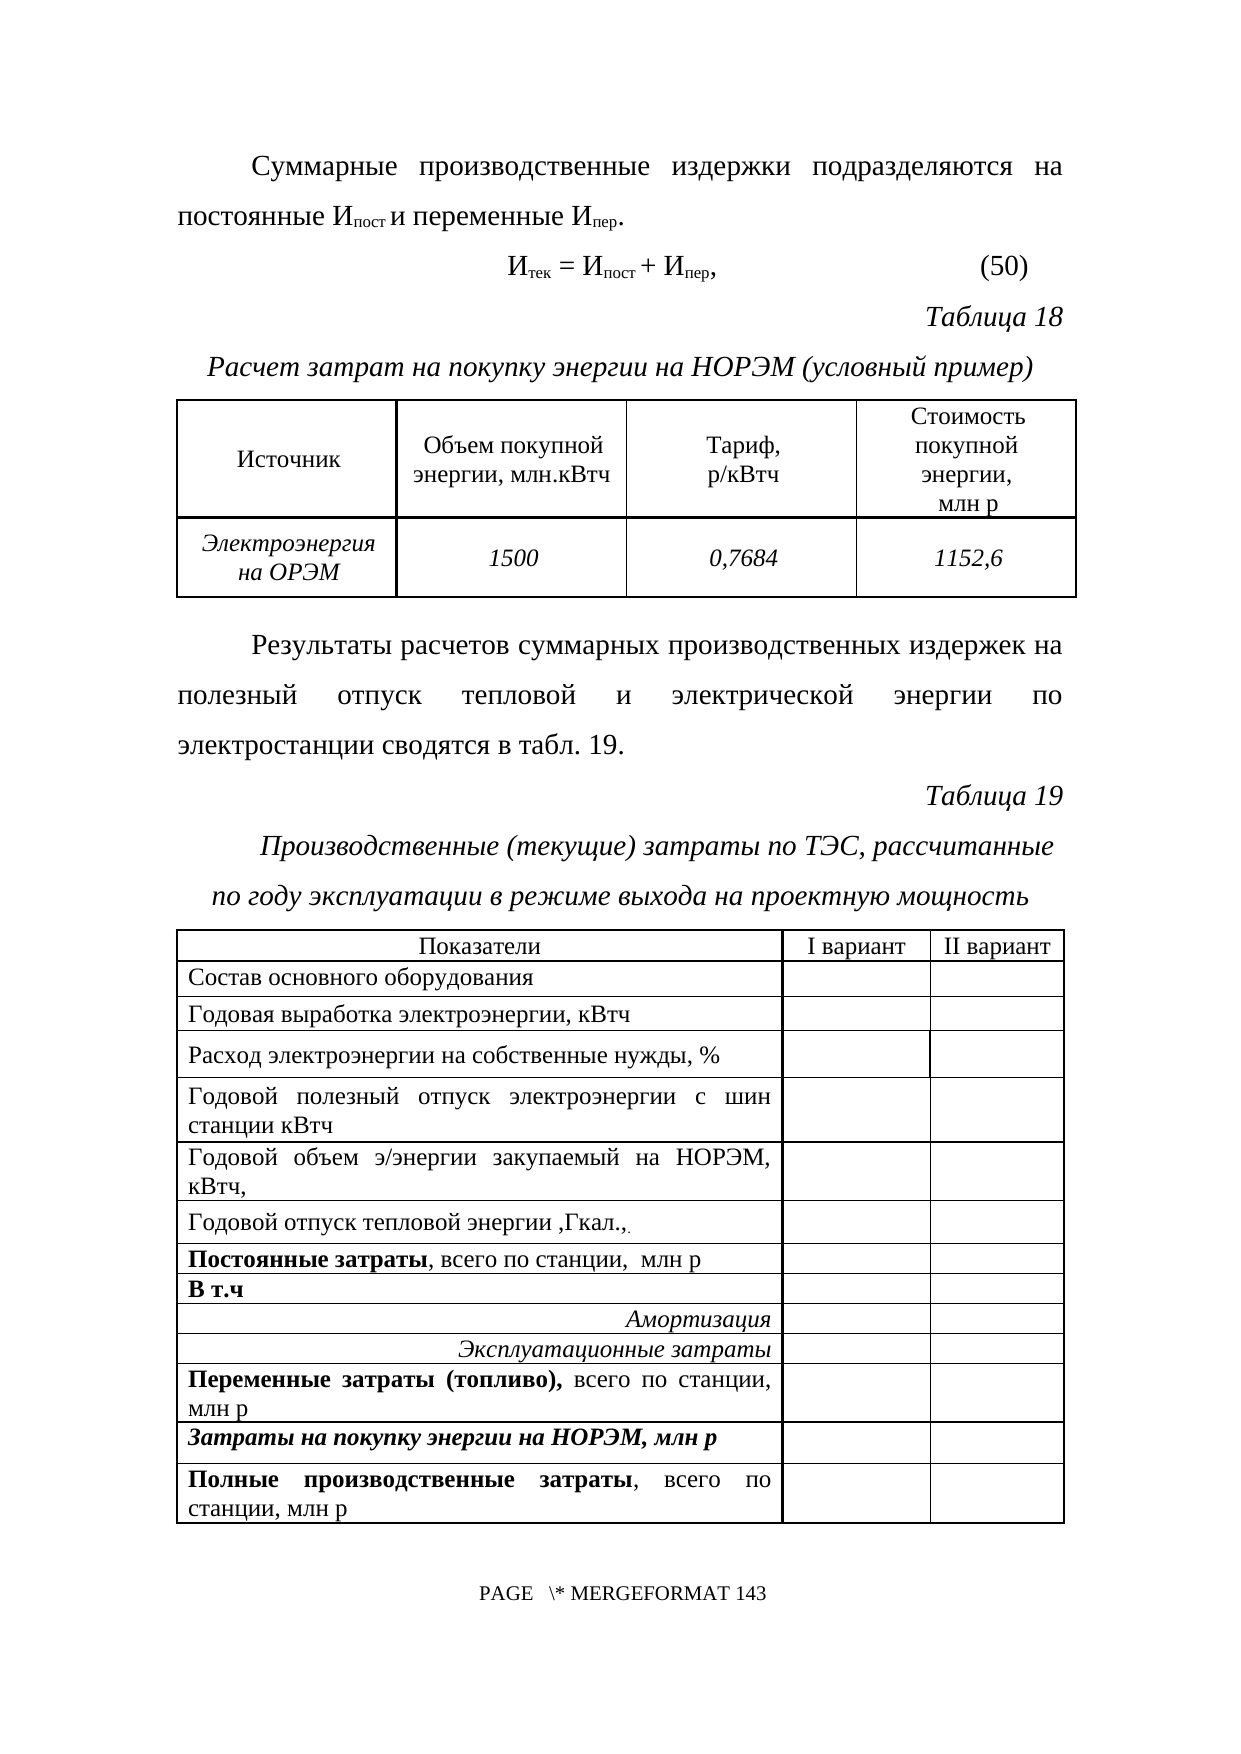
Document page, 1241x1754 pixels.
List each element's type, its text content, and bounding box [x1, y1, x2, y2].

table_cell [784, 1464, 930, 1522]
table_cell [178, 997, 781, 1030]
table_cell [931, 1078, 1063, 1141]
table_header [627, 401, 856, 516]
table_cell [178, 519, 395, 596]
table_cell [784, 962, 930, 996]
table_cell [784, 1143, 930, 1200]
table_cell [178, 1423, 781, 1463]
text Суммарные производственные издержки подразделяются на постоянные Ипост и переменные Ипер. [177, 148, 1063, 232]
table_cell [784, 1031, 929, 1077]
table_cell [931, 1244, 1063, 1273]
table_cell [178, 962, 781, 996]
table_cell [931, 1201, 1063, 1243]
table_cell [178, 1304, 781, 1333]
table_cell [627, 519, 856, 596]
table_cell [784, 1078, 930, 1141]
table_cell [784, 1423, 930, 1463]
text Результаты расчетов суммарных производственных издержек на полезный отпуск тепловой и электрической энергии по электростанции сводятся в табл. 19. [177, 627, 1063, 761]
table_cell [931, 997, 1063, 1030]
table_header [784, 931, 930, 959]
subtitle Производственные (текущие) затраты по ТЭС, рассчитанные по году эксплуатации в режиме выхода на проектную мощность [177, 828, 1063, 912]
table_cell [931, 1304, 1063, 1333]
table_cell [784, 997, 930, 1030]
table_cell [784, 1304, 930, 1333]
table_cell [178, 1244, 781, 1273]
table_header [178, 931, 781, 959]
text Итек = Ипост + Ипер, (50) [177, 248, 1063, 282]
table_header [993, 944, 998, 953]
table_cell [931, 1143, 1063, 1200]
subtitle Таблица 18 [177, 299, 1063, 332]
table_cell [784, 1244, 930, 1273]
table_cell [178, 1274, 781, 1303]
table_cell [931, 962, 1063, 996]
subtitle Таблица 19 [177, 778, 1063, 811]
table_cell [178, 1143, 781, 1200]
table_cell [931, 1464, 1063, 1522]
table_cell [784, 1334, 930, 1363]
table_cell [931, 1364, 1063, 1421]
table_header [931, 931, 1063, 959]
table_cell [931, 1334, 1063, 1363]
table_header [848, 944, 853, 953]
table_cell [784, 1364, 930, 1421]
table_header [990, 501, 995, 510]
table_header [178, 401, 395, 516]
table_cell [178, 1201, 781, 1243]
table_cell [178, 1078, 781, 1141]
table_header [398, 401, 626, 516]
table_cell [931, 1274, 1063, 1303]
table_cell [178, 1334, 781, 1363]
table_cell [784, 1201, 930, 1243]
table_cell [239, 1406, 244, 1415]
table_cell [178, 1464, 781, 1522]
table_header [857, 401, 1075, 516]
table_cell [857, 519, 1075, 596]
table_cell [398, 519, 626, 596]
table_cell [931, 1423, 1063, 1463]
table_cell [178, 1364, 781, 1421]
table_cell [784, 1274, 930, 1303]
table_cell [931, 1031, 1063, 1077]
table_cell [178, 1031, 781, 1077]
subtitle Расчет затрат на покупку энергии на НОРЭМ (условный пример) [177, 349, 1063, 382]
